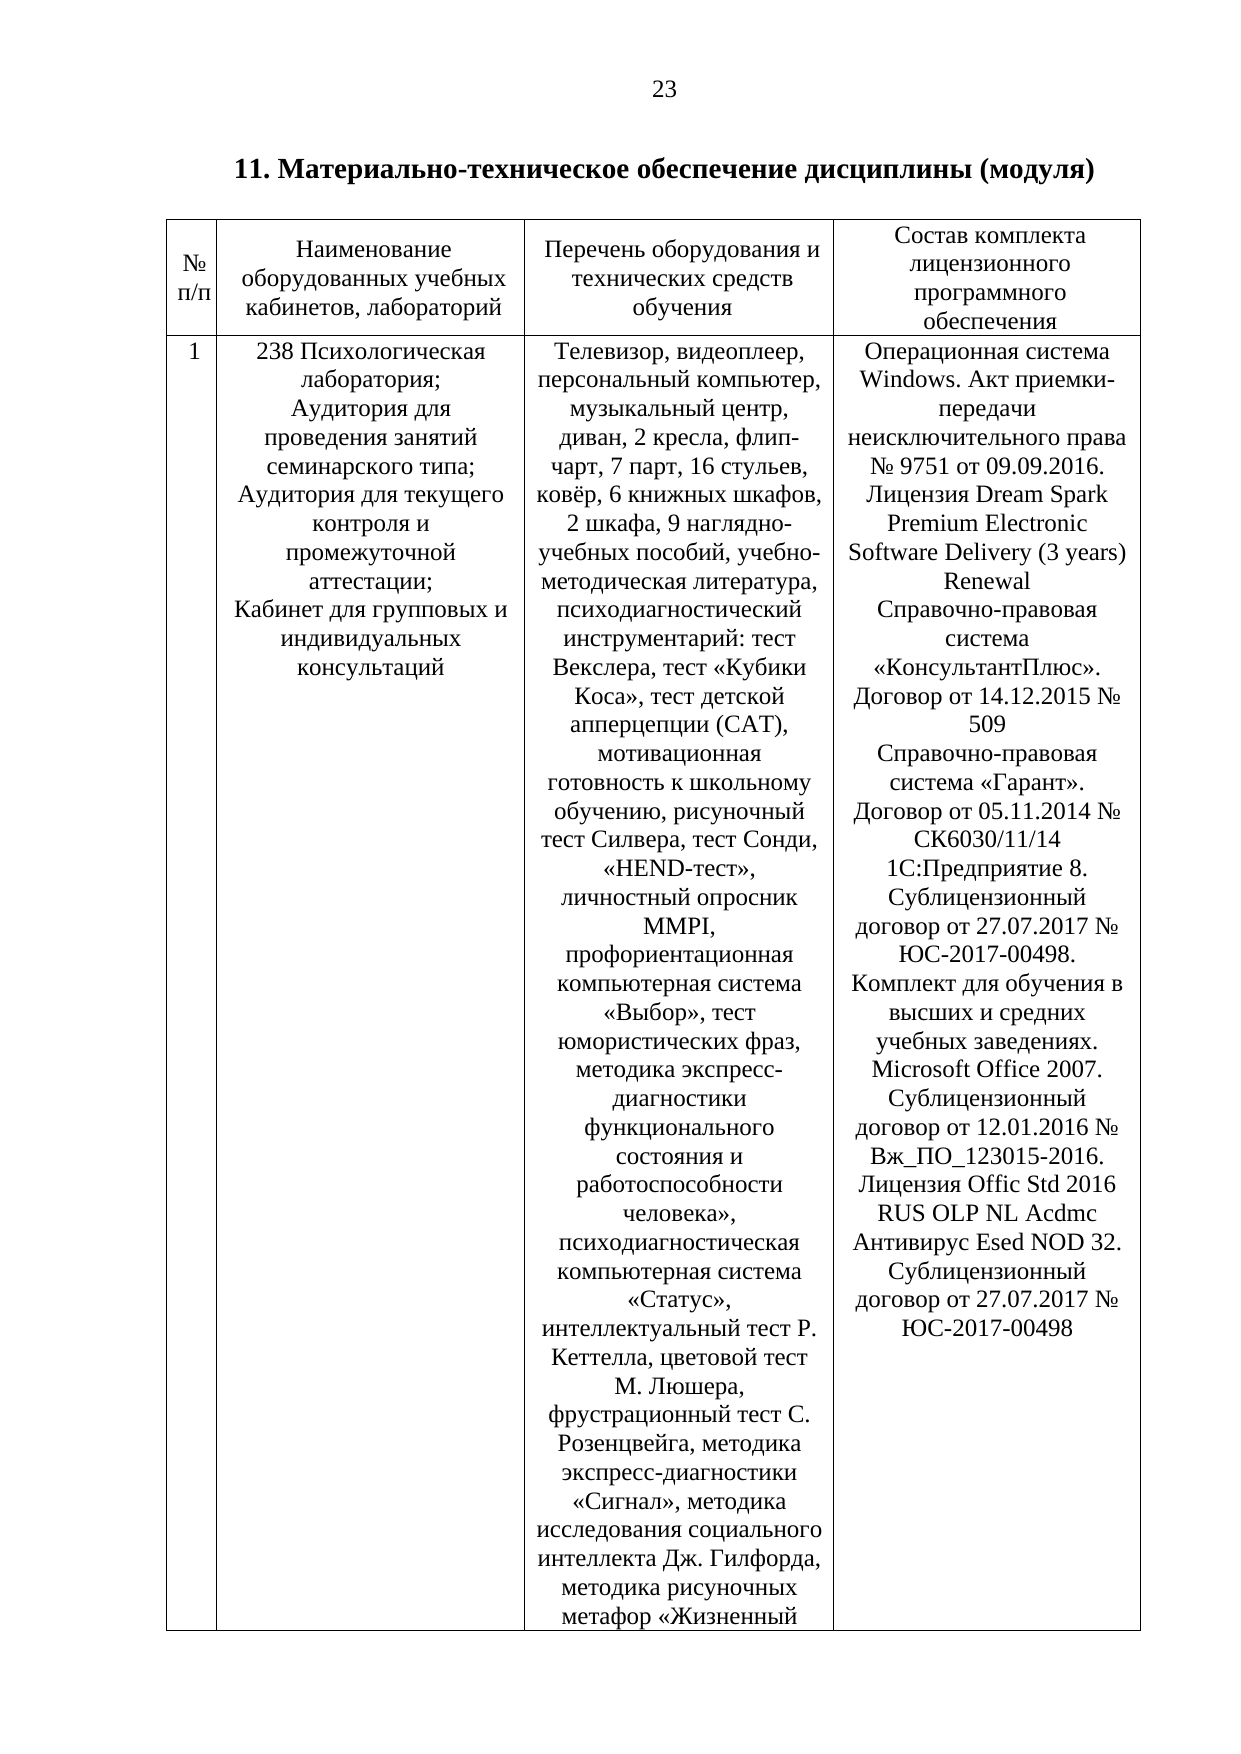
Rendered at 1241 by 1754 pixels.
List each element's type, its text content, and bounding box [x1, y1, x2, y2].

text 11. Материально-техническое обеспечение дисциплины (модуля) [177, 152, 1152, 185]
table_header Состав комплекта лицензионного программного обеспечения [834, 220, 1140, 335]
table_header № п/п [167, 220, 216, 335]
table_header Наименование оборудованных учебных кабинетов, лабораторий [217, 220, 524, 335]
table_cell 1 [167, 336, 216, 1629]
table_header Перечень оборудования и технических средств обучения [525, 220, 833, 335]
